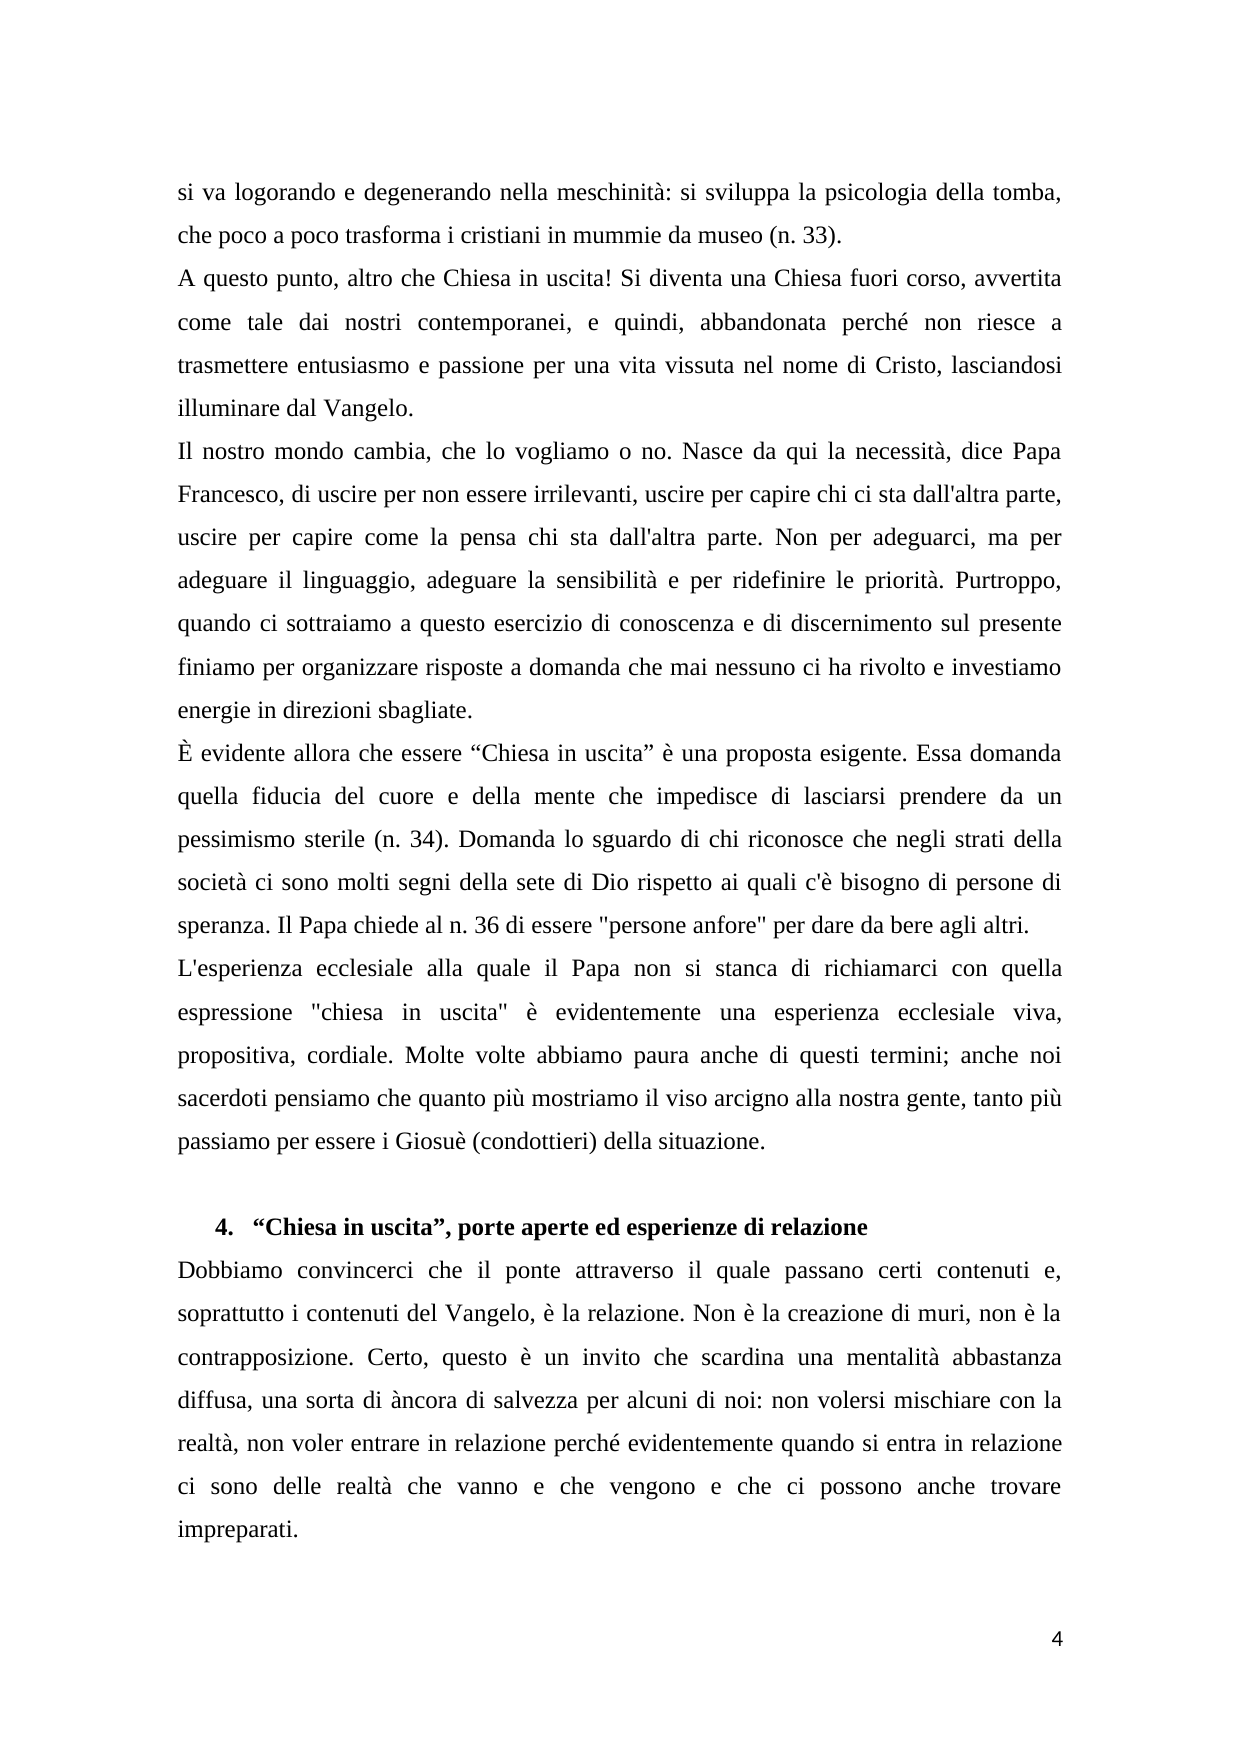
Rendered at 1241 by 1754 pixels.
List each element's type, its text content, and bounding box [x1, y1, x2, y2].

list “Chiesa in uscita”, porte aperte ed esperienze di relazione [215, 1212, 1063, 1241]
text A questo punto, altro che Chiesa in uscita! Si diventa una Chiesa fuori corso, avvertita come tale dai nostri contemporanei, e quindi, abbandonata perché non riesce a trasmettere entusiasmo e passione per una vita vissuta nel nome di Cristo, lasciandosi illuminare dal Vangelo. [177, 263, 1063, 422]
text È evidente allora che essere “Chiesa in uscita” è una proposta esigente. Essa domanda quella fiducia del cuore e della mente che impedisce di lasciarsi prendere da un pessimismo sterile (n. 34). Domanda lo sguardo di chi riconosce che negli strati della società ci sono molti segni della sete di Dio rispetto ai quali c'è bisogno di persone di speranza. Il Papa chiede al n. 36 di essere "persone anfore" per dare da bere agli altri. [177, 738, 1063, 939]
text Dobbiamo convincerci che il ponte attraverso il quale passano certi contenuti e, soprattutto i contenuti del Vangelo, è la relazione. Non è la creazione di muri, non è la contrapposizione. Certo, questo è un invito che scardina una mentalità abbastanza diffusa, una sorta di àncora di salvezza per alcuni di noi: non volersi mischiare con la realtà, non voler entrare in relazione perché evidentemente quando si entra in relazione ci sono delle realtà che vanno e che vengono e che ci possono anche trovare impreparati. [177, 1255, 1063, 1543]
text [177, 177, 1063, 249]
text Il nostro mondo cambia, che lo vogliamo o no. Nasce da qui la necessità, dice Papa Francesco, di uscire per non essere irrilevanti, uscire per capire chi ci sta dall'altra parte, uscire per capire come la pensa chi sta dall'altra parte. Non per adeguarci, ma per adeguare il linguaggio, adeguare la sensibilità e per ridefinire le priorità. Purtroppo, quando ci sottraiamo a questo esercizio di conoscenza e di discernimento sul presente finiamo per organizzare risposte a domanda che mai nessuno ci ha rivolto e investiamo energie in direzioni sbagliate. [177, 436, 1063, 723]
text L'esperienza ecclesiale alla quale il Papa non si stanca di richiamarci con quella espressione "chiesa in uscita" è evidentemente una esperienza ecclesiale viva, propositiva, cordiale. Molte volte abbiamo paura anche di questi termini; anche noi sacerdoti pensiamo che quanto più mostriamo il viso arcigno alla nostra gente, tanto più passiamo per essere i Giosuè (condottieri) della situazione. [177, 953, 1063, 1155]
